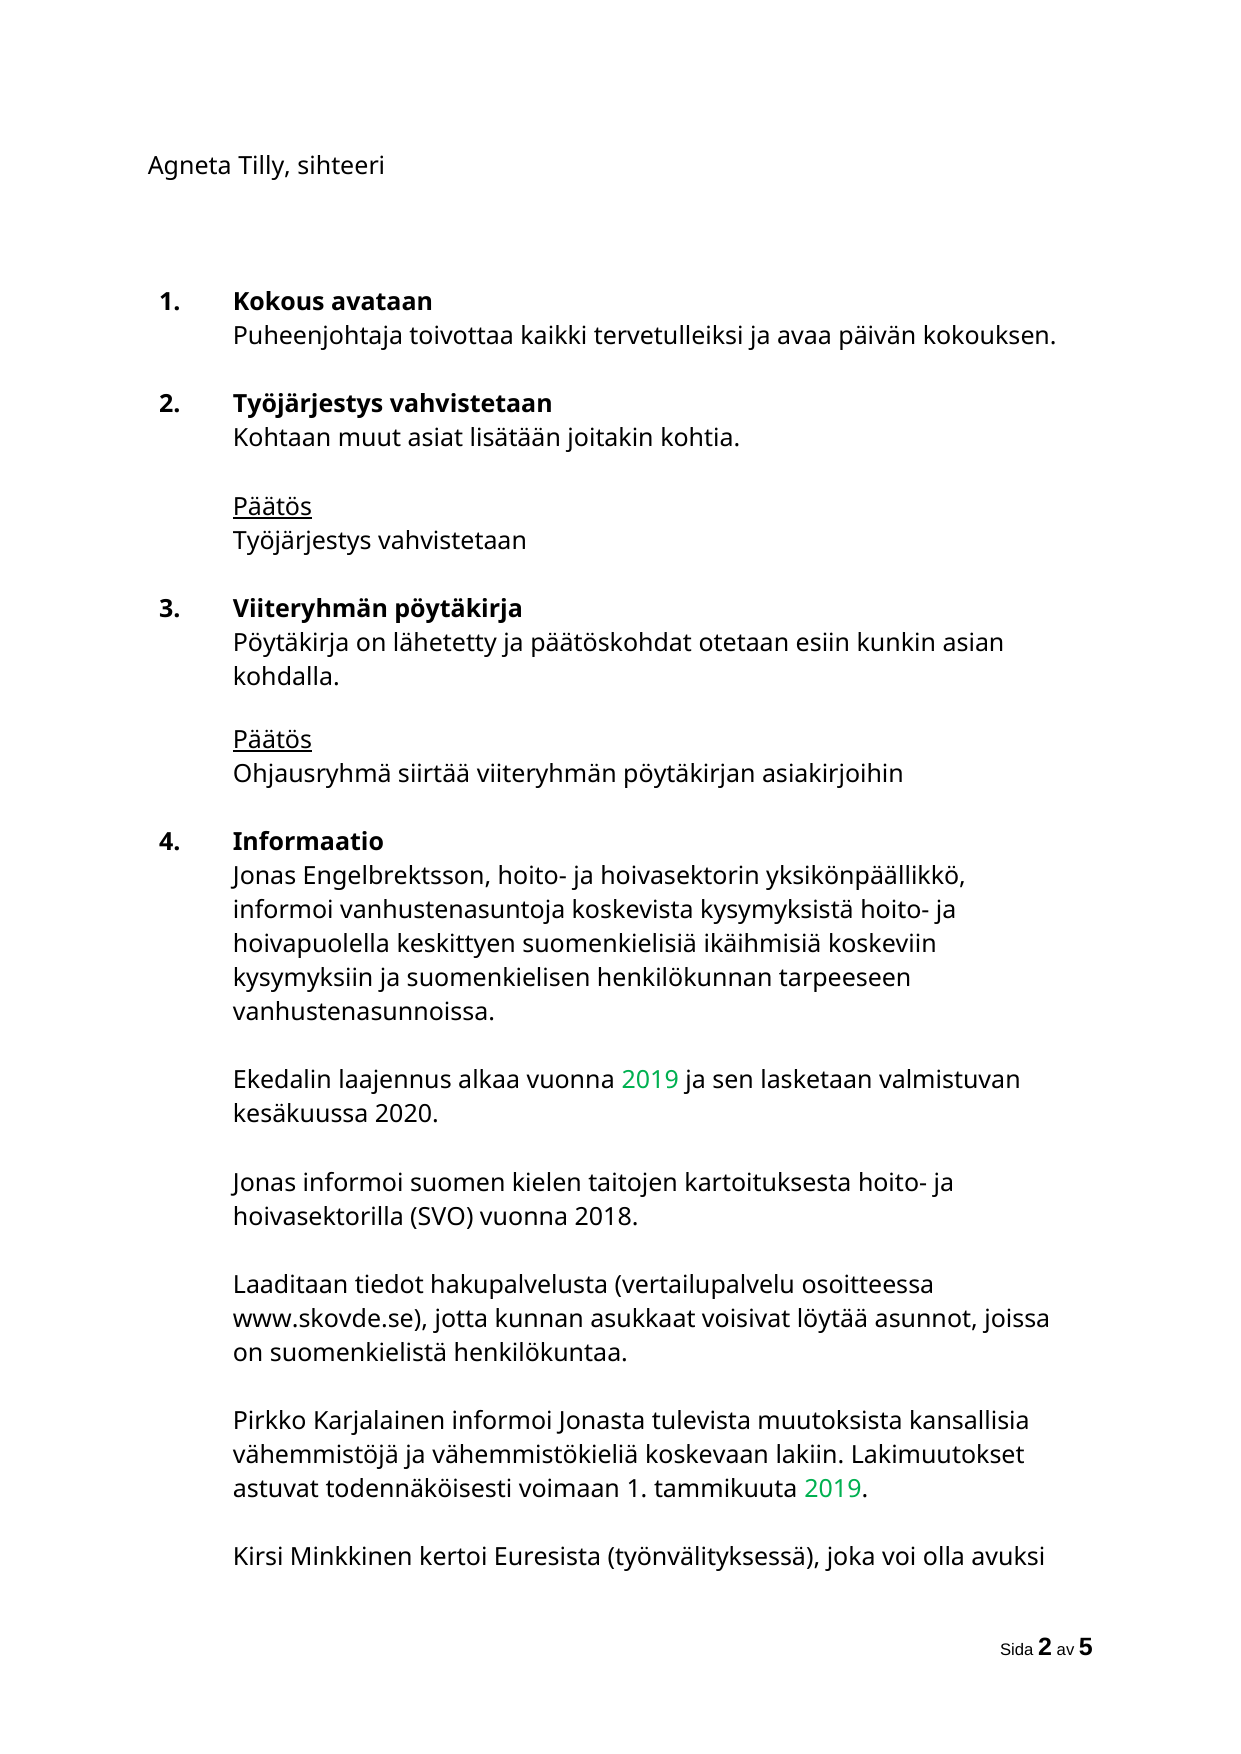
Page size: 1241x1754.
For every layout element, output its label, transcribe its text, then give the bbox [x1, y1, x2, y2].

table_cell Työjärjestys vahvistetaan Kohtaan muut asiat lisätään joitakin kohtia. Päätös Työjärjestys vahvistetaan [221, 386, 1077, 590]
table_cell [221, 824, 1077, 1573]
table_header Kokous avataan Puheenjohtaja toivottaa kaikki tervetulleiksi ja avaa päivän kokouksen. [221, 284, 1077, 386]
table_cell [148, 386, 221, 590]
table_cell Viiteryhmän pöytäkirja Pöytäkirja on lähetetty ja päätöskohdat otetaan esiin kunkin asian kohdalla. Päätös Ohjausryhmä siirtää viiteryhmän pöytäkirjan asiakirjoihin [221, 590, 1077, 823]
table_cell [148, 824, 221, 1573]
table_cell [148, 590, 221, 823]
text Agneta Tilly, sihteeri [148, 148, 1093, 182]
table_header [148, 284, 221, 386]
